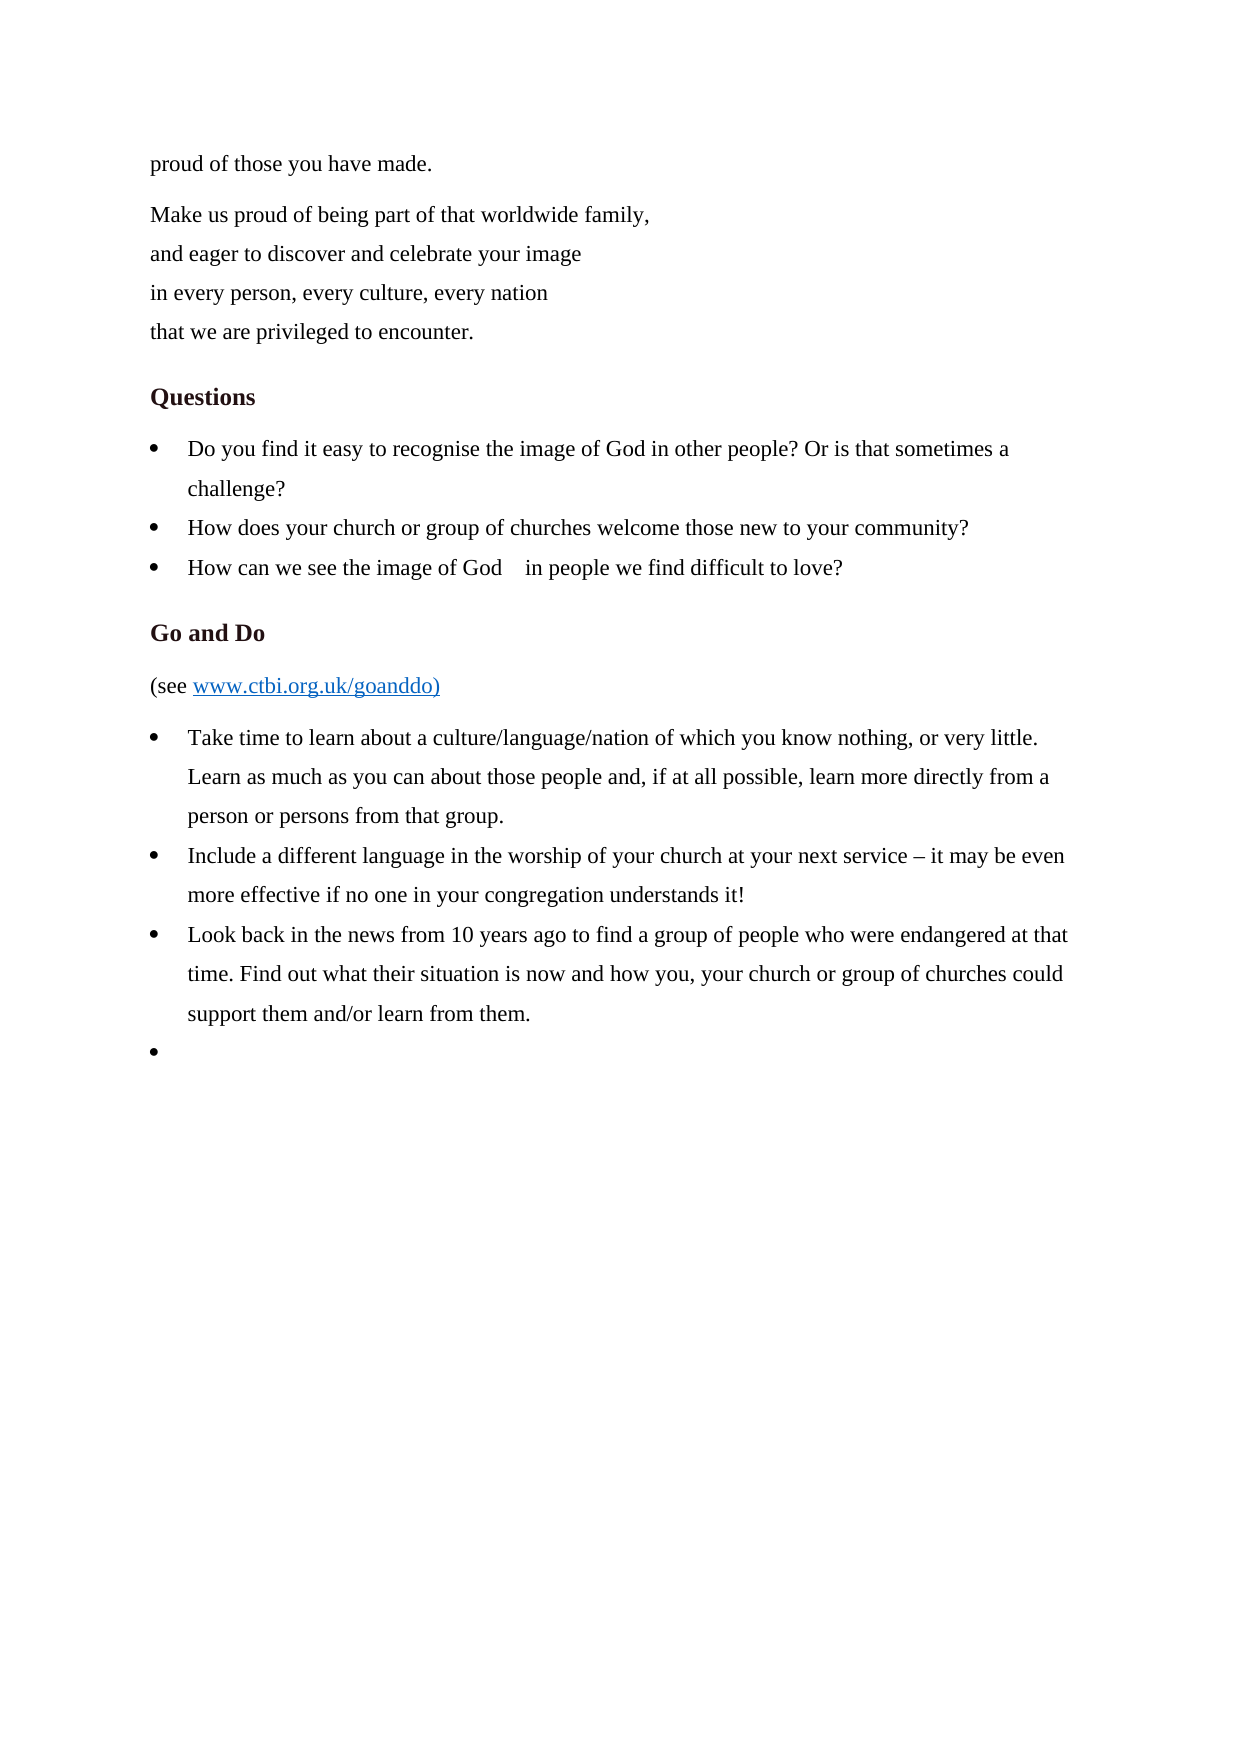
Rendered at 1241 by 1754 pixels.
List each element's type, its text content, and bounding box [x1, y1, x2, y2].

text and eager to discover and celebrate your image [150, 240, 1090, 267]
list Do you find it easy to recognise the image of God in other people? Or is that sometimes a challenge? [150, 436, 1090, 501]
list Include a different language in the worship of your church at your next service – it may be even more effective if no one in your congregation understands it! [150, 842, 1090, 908]
text in every person, every culture, every nation [150, 279, 1090, 305]
text that we are privileged to encounter. [150, 318, 1090, 344]
subtitle Questions [150, 382, 1090, 411]
text proud of those you have made. [150, 150, 1090, 176]
text (see www.ctbi.org.uk/goanddo) [150, 672, 1090, 698]
list Look back in the news from 10 years ago to find a group of people who were endangered at that time. Find out what their situation is now and how you, your church or group of churches could support them and/or learn from them. [150, 921, 1090, 1026]
text Make us proud of being part of that worldwide family, [150, 201, 1090, 228]
list How does your church or group of churches welcome those new to your community? [150, 514, 1090, 541]
list How can we see the image of God in people we find difficult to love? [150, 554, 1090, 580]
list Take time to learn about a culture/language/nation of which you know nothing, or very little. Learn as much as you can about those people and, if at all possible, learn more directly from a person or persons from that group. [150, 723, 1090, 829]
subtitle Go and Do [150, 618, 1090, 647]
